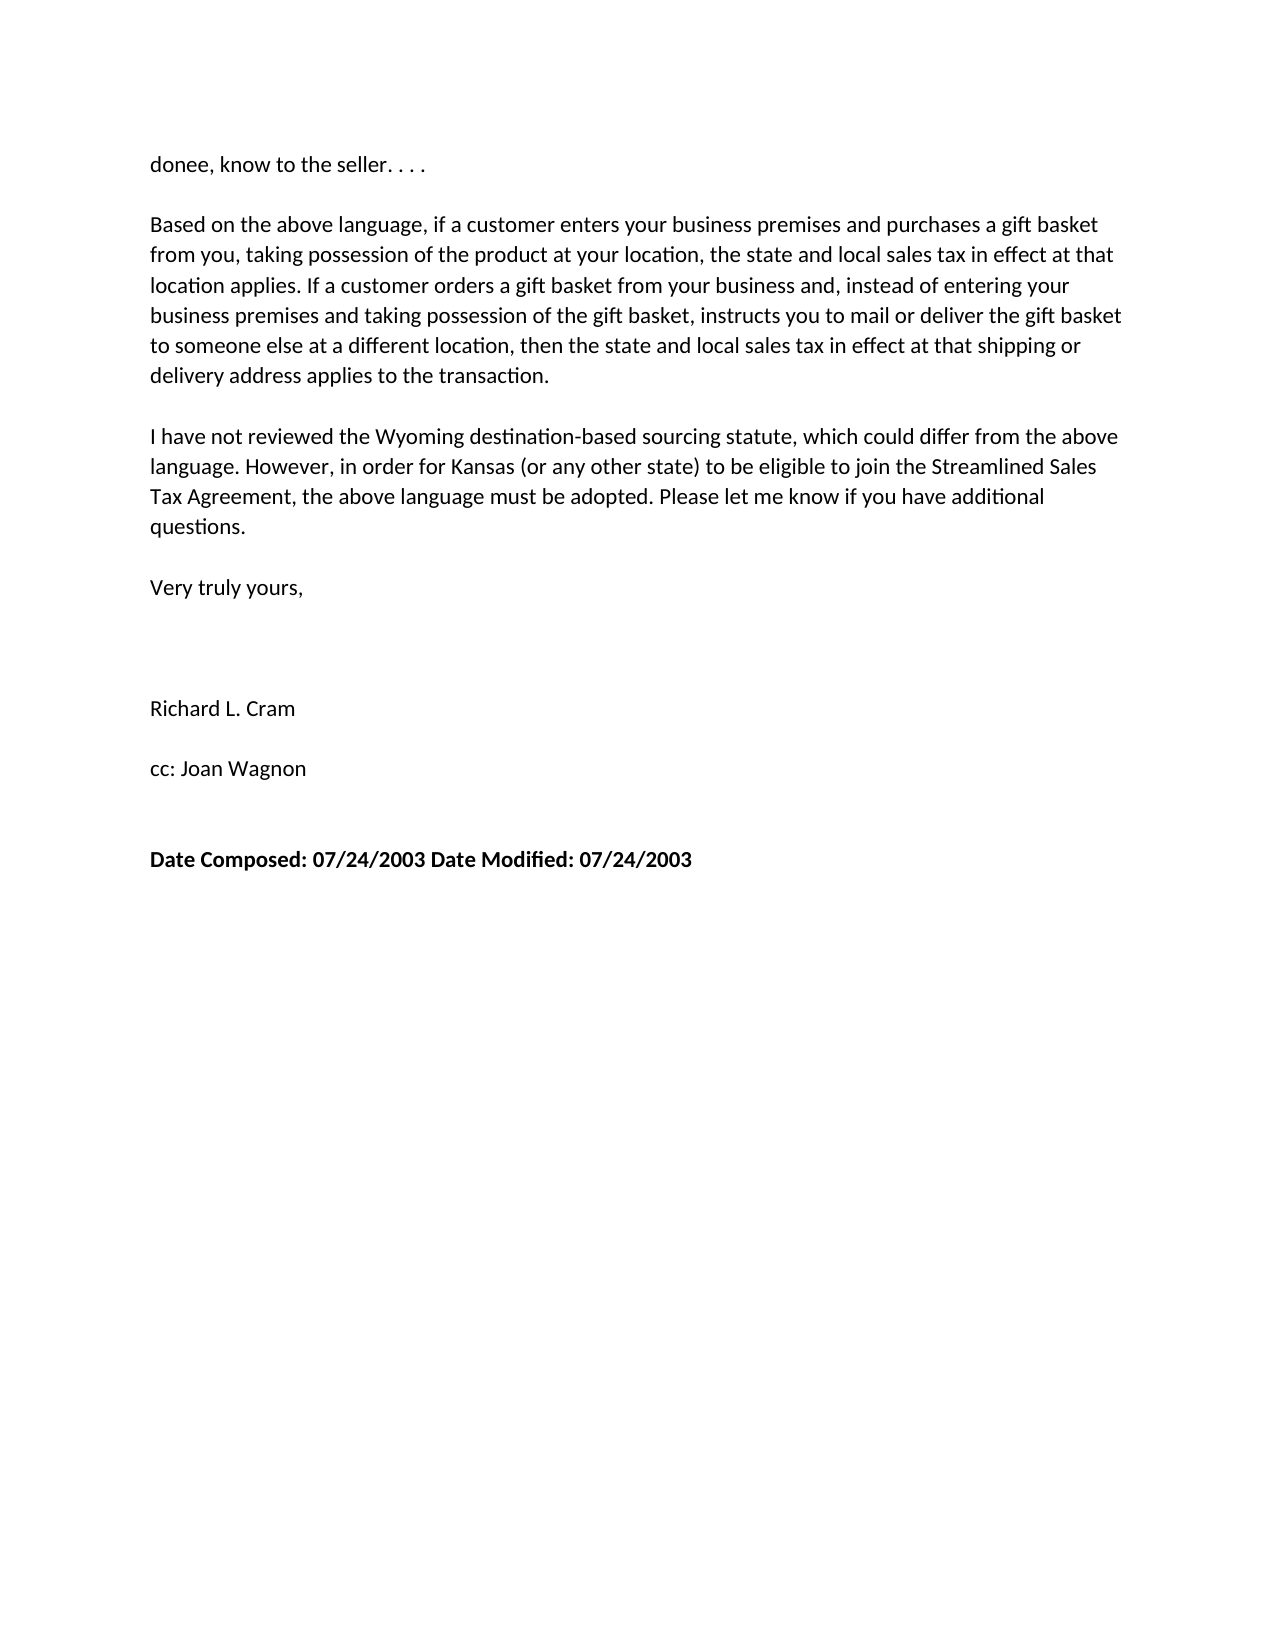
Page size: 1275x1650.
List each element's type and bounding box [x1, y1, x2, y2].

text [150, 150, 1125, 873]
